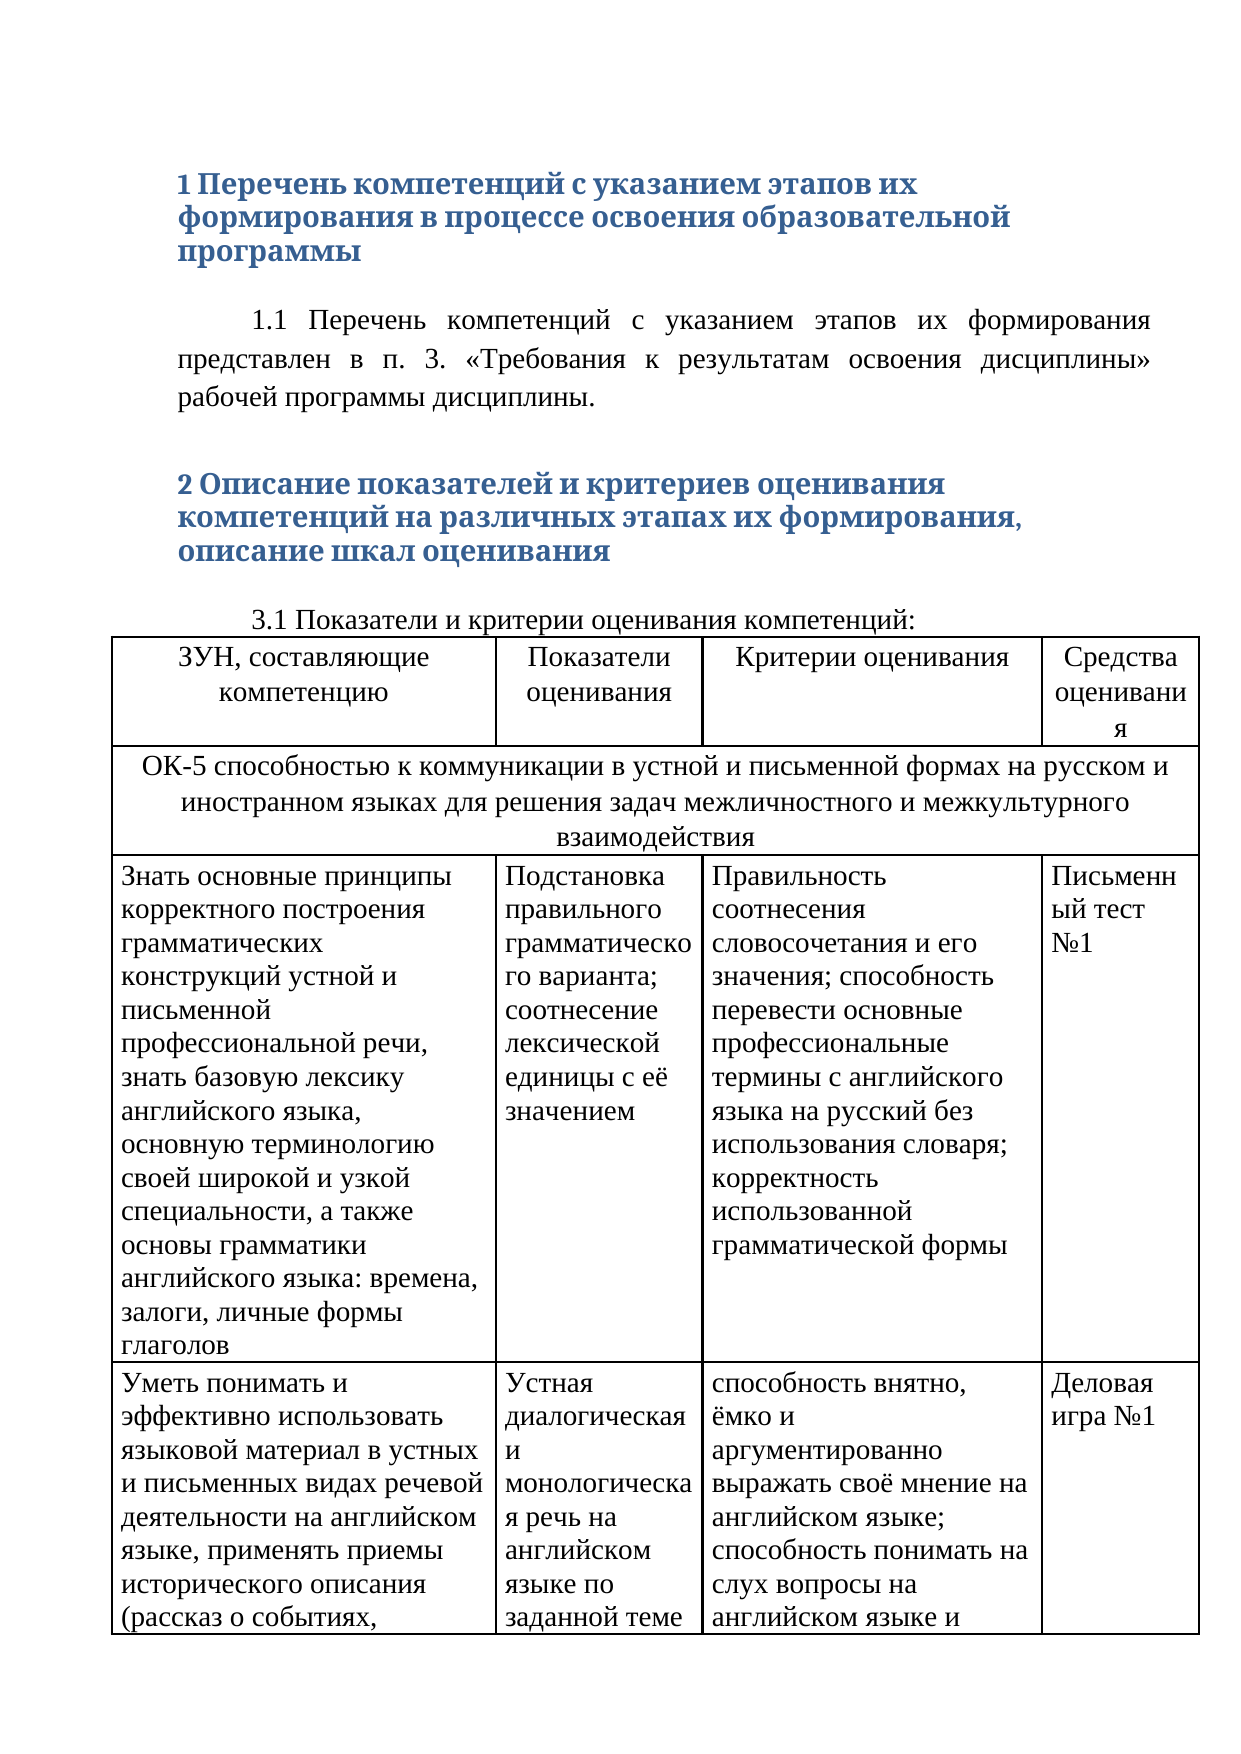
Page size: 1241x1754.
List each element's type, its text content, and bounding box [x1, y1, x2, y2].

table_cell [497, 1363, 701, 1633]
table_cell ОК-5 способностью к коммуникации в устной и письменной формах на русском и иностранном языках для решения задач межличностного и межкультурного взаимодействия [113, 747, 1198, 854]
table_cell Письменный тест №1 [1043, 856, 1198, 1361]
table_header Средства оценивания [1043, 638, 1198, 744]
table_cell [704, 1363, 1041, 1633]
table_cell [113, 1363, 495, 1633]
table_header Критерии оценивания [704, 638, 1041, 744]
table_header ЗУН, составляющие компетенцию [113, 638, 495, 744]
text 1 Перечень компетенций с указанием этапов их формирования в процессе освоения образовательной программы [177, 168, 1152, 269]
table_cell Деловая игра №1 [1043, 1363, 1198, 1633]
text 2 Описание показателей и критериев оценивания компетенций на различных этапах их формирования, описание шкал оценивания [177, 468, 1152, 568]
table_cell Подстановка правильного грамматического варианта; соотнесение лексической единицы с её значением [497, 856, 701, 1361]
text 3.1 Показатели и критерии оценивания компетенций: [177, 602, 1152, 636]
table_cell Правильность соотнесения словосочетания и его значения; способность перевести основные профессиональные термины с английского языка на русский без использования словаря; корректность использованной грамматической формы [704, 856, 1041, 1361]
text 1.1 Перечень компетенций с указанием этапов их формирования представлен в п. 3. «Требования к результатам освоения дисциплины» рабочей программы дисциплины. [177, 302, 1152, 413]
table_header Показатели оценивания [497, 638, 701, 744]
table_cell Знать основные принципы корректного построения грамматических конструкций устной и письменной профессиональной речи, знать базовую лексику английского языка, основную терминологию своей широкой и узкой специальности, а также основы грамматики английского языка: времена, залоги, личные формы глаголов [113, 856, 495, 1361]
